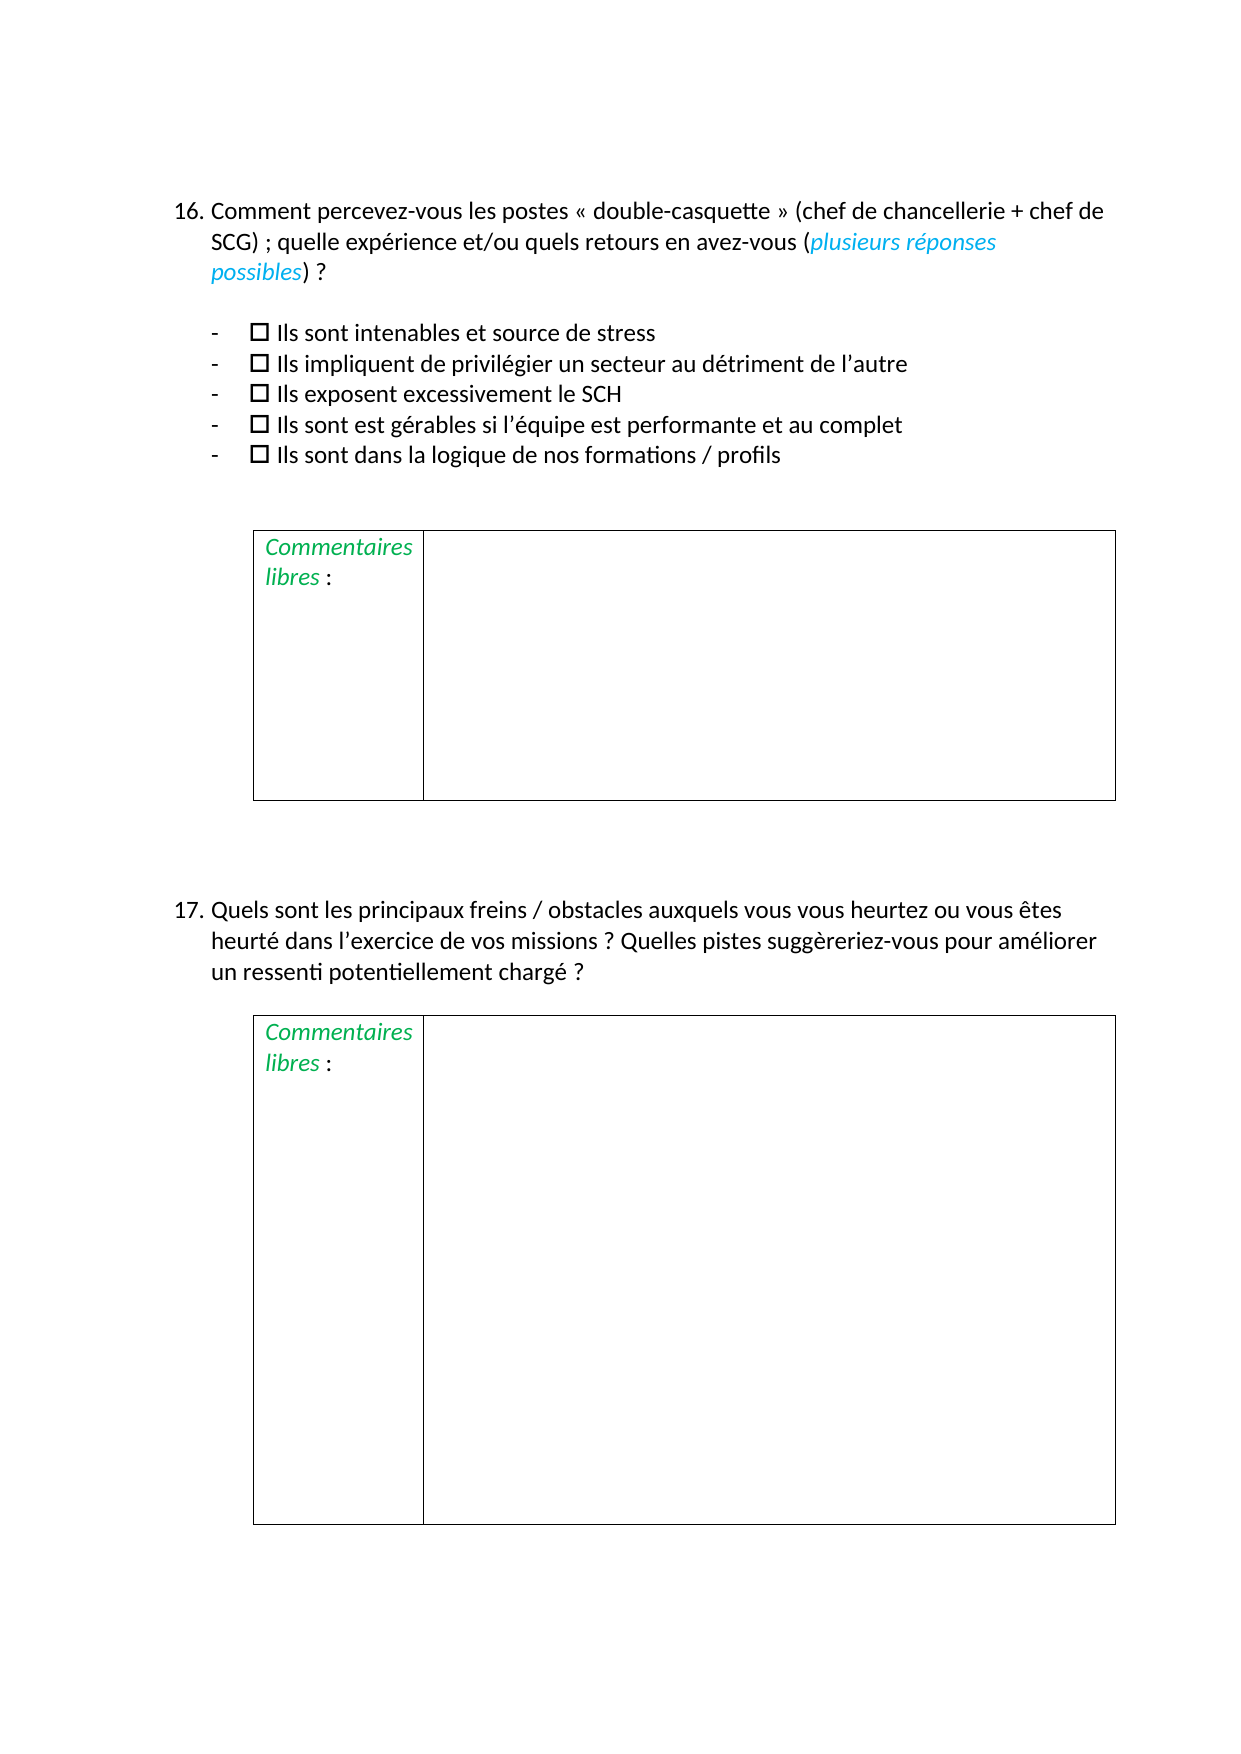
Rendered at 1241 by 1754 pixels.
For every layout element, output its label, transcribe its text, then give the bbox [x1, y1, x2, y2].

list Ils impliquent de privilégier un secteur au détriment de l’autre [211, 348, 1104, 379]
list Ils sont est gérables si l’équipe est performante et au complet [211, 409, 1104, 440]
list Ils sont intenables et source de stress [211, 318, 1104, 348]
table_header [424, 1016, 1115, 1524]
table_header Commentaires libres : [254, 531, 423, 800]
list Quels sont les principaux freins / obstacles auxquels vous vous heurtez ou vous êtes heurté dans l’exercice de vos missions ? Quelles pistes suggèreriez-vous pour améliorer un ressenti potentiellement chargé ? [173, 894, 1104, 986]
list Ils exposent excessivement le SCH [211, 379, 1104, 409]
table_header [424, 531, 1115, 800]
table_header Commentaires libres : [254, 1016, 423, 1524]
list Ils sont dans la logique de nos formations / profils [211, 440, 1104, 470]
list Comment percevez-vous les postes « double-casquette » (chef de chancellerie + chef de SCG) ; quelle expérience et/ou quels retours en avez-vous (plusieurs réponses possibles) ? [173, 196, 1104, 287]
